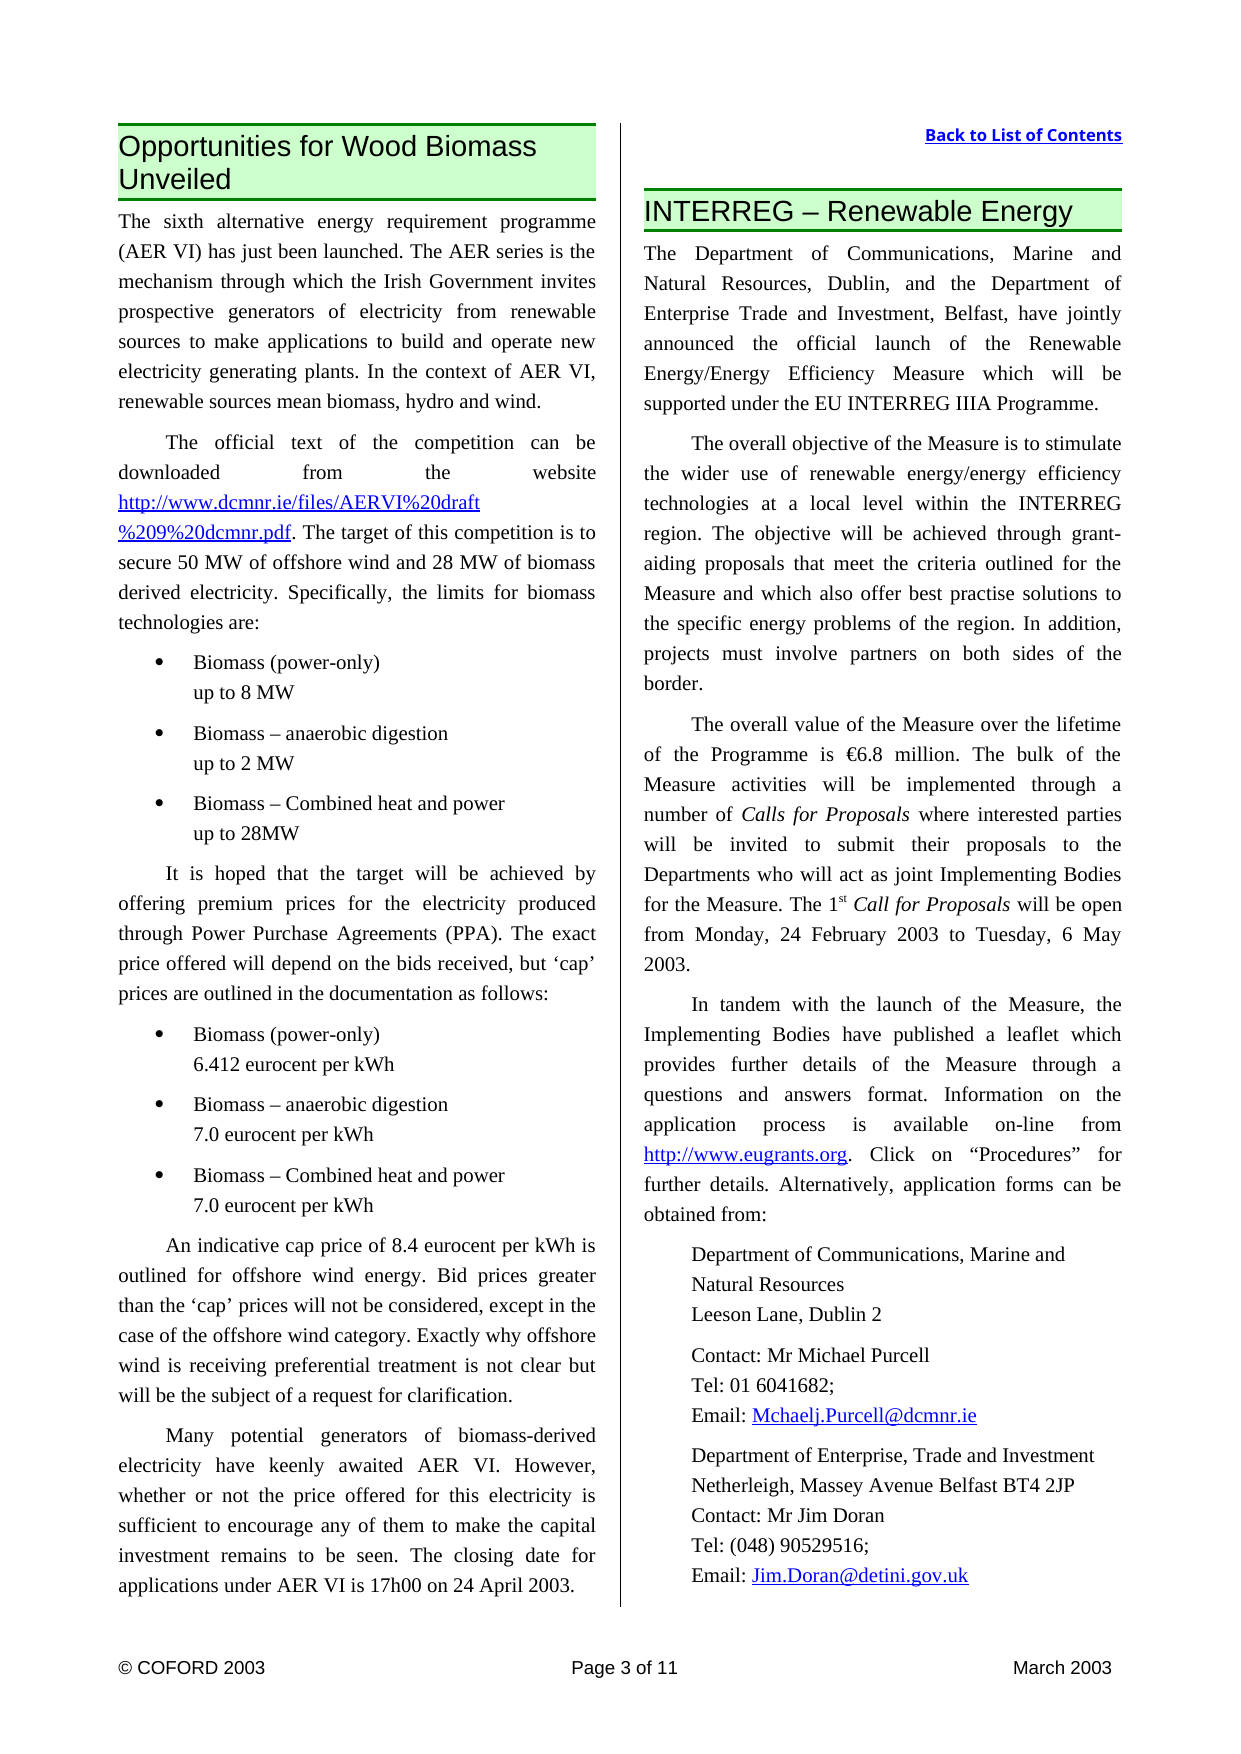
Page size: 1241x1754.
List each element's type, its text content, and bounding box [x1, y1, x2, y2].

list Biomass – anaerobic digestion up to 2 MW [156, 720, 596, 774]
subtitle Opportunities for Wood Biomass Unveiled [118, 126, 596, 198]
text Contact: Mr Michael Purcell Tel: 01 6041682; Email: Mchaelj.Purcell@dcmnr.ie [691, 1343, 1122, 1427]
text The Department of Communications, Marine and Natural Resources, , and the Department of Enterprise Trade and Investment, , have jointly announced the official launch of the Renewable Energy/Energy Efficiency Measure which will be supported under the EU INTERREG IIIA Programme. [644, 241, 1122, 415]
list Biomass – Combined heat and power up to 28MW [156, 791, 596, 845]
list Biomass (power-only) 6.412 eurocent per kWh [156, 1022, 596, 1076]
text The sixth alternative energy requirement programme (AER VI) has just been launched. The AER series is the mechanism through which the Irish Government invites prospective generators of electricity from renewable sources to make applications to build and operate new electricity generating plants. In the context of AER VI, renewable sources mean biomass, hydro and wind. [118, 209, 596, 413]
text The official text of the competition can be downloaded from the website http://www.dcmnr.ie/files/AERVI%20draft%209%20dcmnr.pdf. The target of this competition is to secure 50 MW of offshore wind and 28 MW of biomass derived electricity. Specifically, the limits for biomass technologies are: [118, 429, 596, 634]
text It is hoped that the target will be achieved by offering premium prices for the electricity produced through Power Purchase Agreements (PPA). The exact price offered will depend on the bids received, but ‘cap’ prices are outlined in the documentation as follows: [118, 861, 596, 1005]
text In tandem with the launch of the Measure, the Implementing Bodies have published a leaflet which provides further details of the Measure through a questions and answers format. Information on the application process is available on-line from http://www.eugrants.org. Click on “Procedures” for further details. Alternatively, application forms can be obtained from: [644, 992, 1122, 1226]
list Biomass (power-only) up to 8 MW [156, 650, 596, 704]
text The overall value of the Measure over the lifetime of the Programme is €6.8 million. The bulk of the Measure activities will be implemented through a number of Calls for Proposals where interested parties will be invited to submit their proposals to the Departments who will act as joint Implementing Bodies for the Measure. The 1st Call for Proposals will be open from Monday, 24 February 2003 to Tuesday, 6 May 2003. [644, 711, 1122, 976]
text An indicative cap price of 8.4 eurocent per kWh is outlined for offshore wind energy. Bid prices greater than the ‘cap’ prices will not be considered, except in the case of the offshore wind category. Exactly why offshore wind is receiving preferential treatment is not clear but will be the subject of a request for clarification. [118, 1233, 596, 1407]
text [644, 123, 1122, 146]
list Biomass – anaerobic digestion 7.0 eurocent per kWh [156, 1092, 596, 1146]
text Many potential generators of biomass-derived electricity have keenly awaited AER VI. However, whether or not the price offered for this electricity is sufficient to encourage any of them to make the capital investment remains to be seen. The closing date for applications under AER VI is 17h00 on 24 April 2003. [118, 1423, 596, 1597]
text The overall objective of the Measure is to stimulate the wider use of renewable energy/energy efficiency technologies at a local level within the INTERREG region. The objective will be achieved through grant-aiding proposals that meet the criteria outlined for the Measure and which also offer best practise solutions to the specific energy problems of the region. In addition, projects must involve partners on both sides of the border. [644, 431, 1122, 695]
list Biomass – Combined heat and power 7.0 eurocent per kWh [156, 1162, 596, 1217]
text Department of Enterprise, Trade and Investment Netherleigh, Contact: Mr Jim Doran Tel: (048) 90529516; Email: Jim.Doran@detini.gov.uk [691, 1443, 1122, 1587]
subtitle INTERREG – Renewable Energy [644, 191, 1122, 229]
text Department of Communications, Marine and Natural Resources Leeson Lane, Dublin 2 [691, 1242, 1122, 1326]
